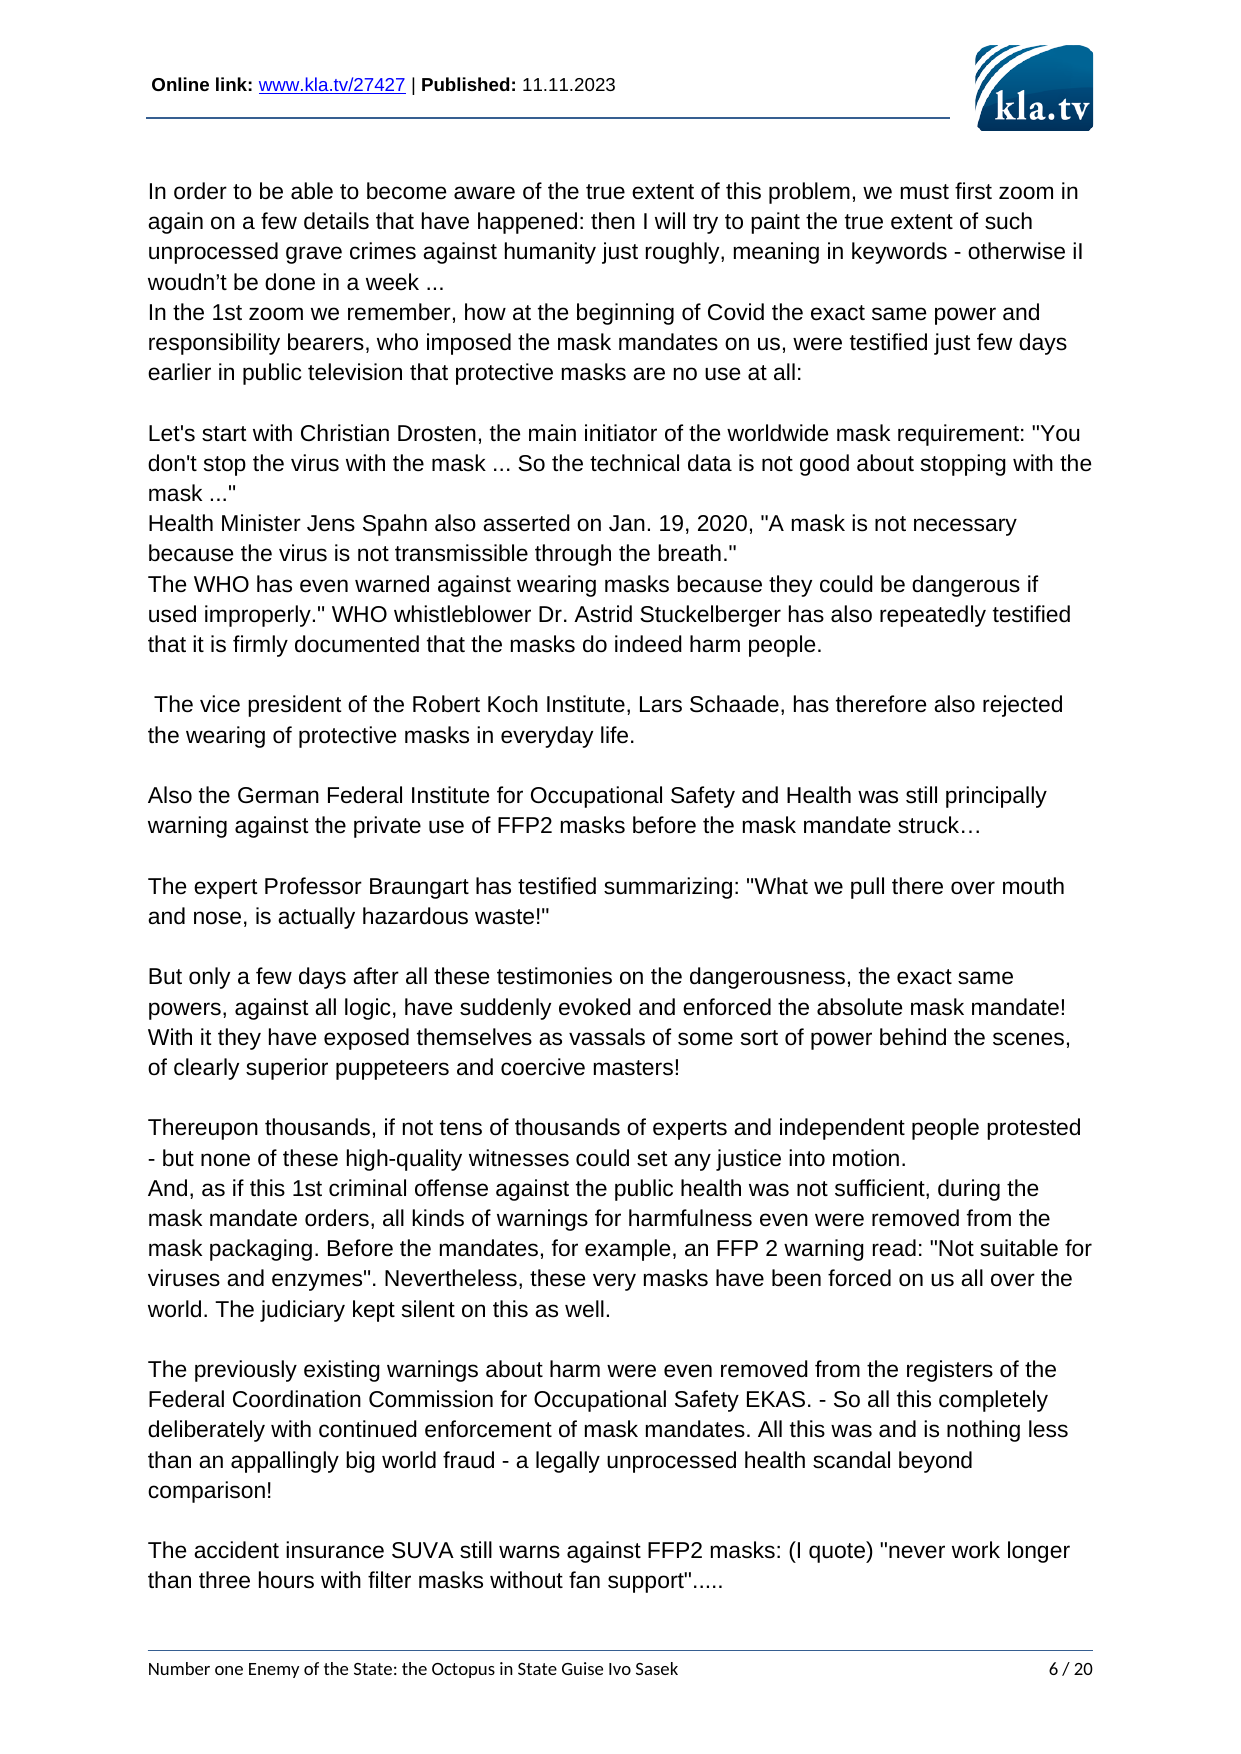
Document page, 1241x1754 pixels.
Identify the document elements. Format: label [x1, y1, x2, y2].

text [148, 148, 1093, 1624]
